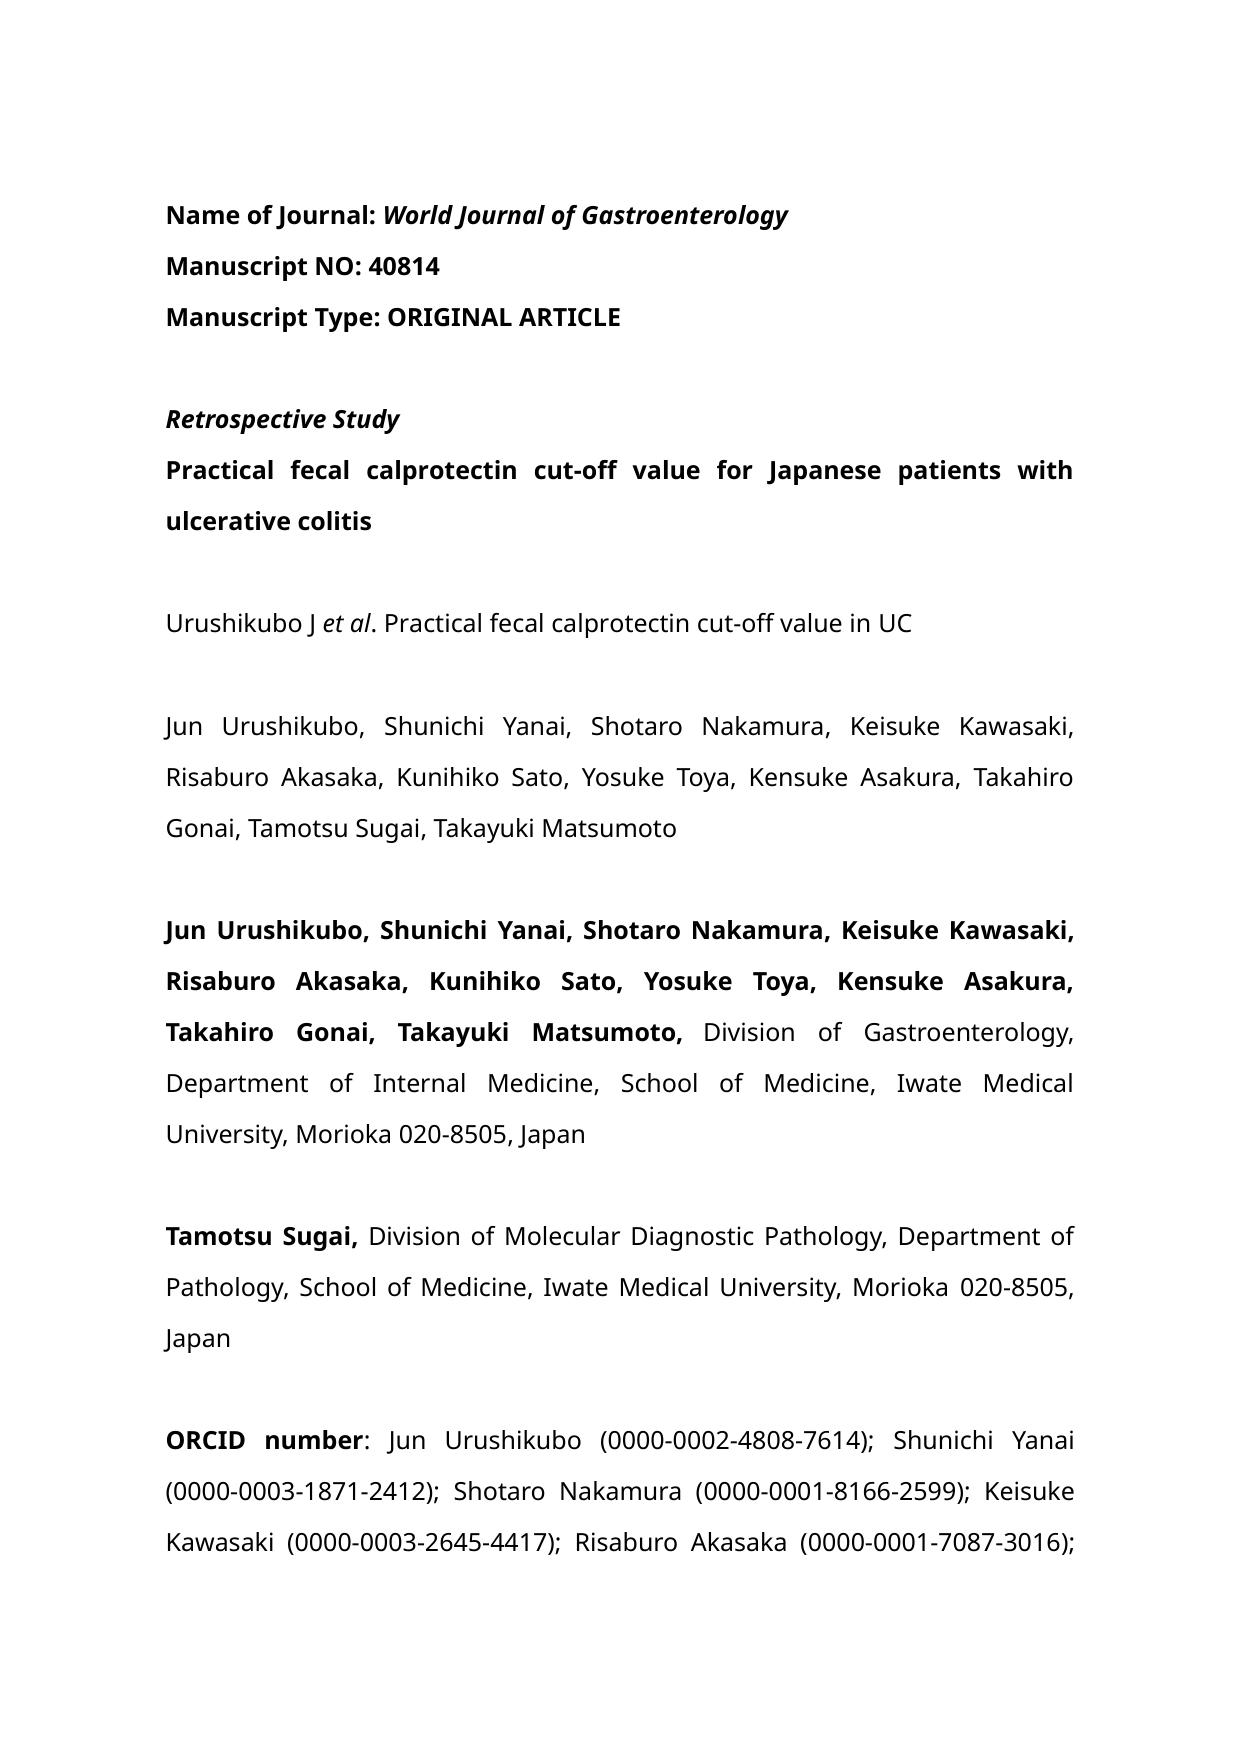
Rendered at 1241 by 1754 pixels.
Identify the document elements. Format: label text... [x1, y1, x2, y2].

text Urushikubo J et al. Practical fecal calprotectin cut-off value in UC [165, 606, 1075, 640]
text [165, 1423, 1075, 1559]
text Name of Journal: World Journal of Gastroenterology [165, 198, 1075, 232]
text Tamotsu Sugai, Division of Molecular Diagnostic Pathology, Department of Pathology, School of Medicine, Iwate Medical University, Morioka 020-8505, Japan [165, 1219, 1075, 1355]
text Manuscript Type: ORIGINAL ARTICLE [373, 300, 1075, 334]
text Practical fecal calprotectin cut-off value for Japanese patients with ulcerative colitis [165, 453, 1075, 538]
text Jun Urushikubo, Shunichi Yanai, Shotaro Nakamura, Keisuke Kawasaki, Risaburo Akasaka, Kunihiko Sato, Yosuke Toya, Kensuke Asakura, Takahiro Gonai, Takayuki Matsumoto, Division of Gastroenterology, Department of Internal Medicine, School of Medicine, Iwate Medical University, Morioka 020-8505, Japan [165, 912, 1075, 1151]
text Retrospective Study [165, 402, 1075, 436]
text Manuscript NO: 40814 [165, 249, 1075, 283]
text Jun Urushikubo, Shunichi Yanai, Shotaro Nakamura, Keisuke Kawasaki, Risaburo Akasaka, Kunihiko Sato, Yosuke Toya, Kensuke Asakura, Takahiro Gonai, Tamotsu Sugai, Takayuki Matsumoto [165, 708, 1075, 844]
